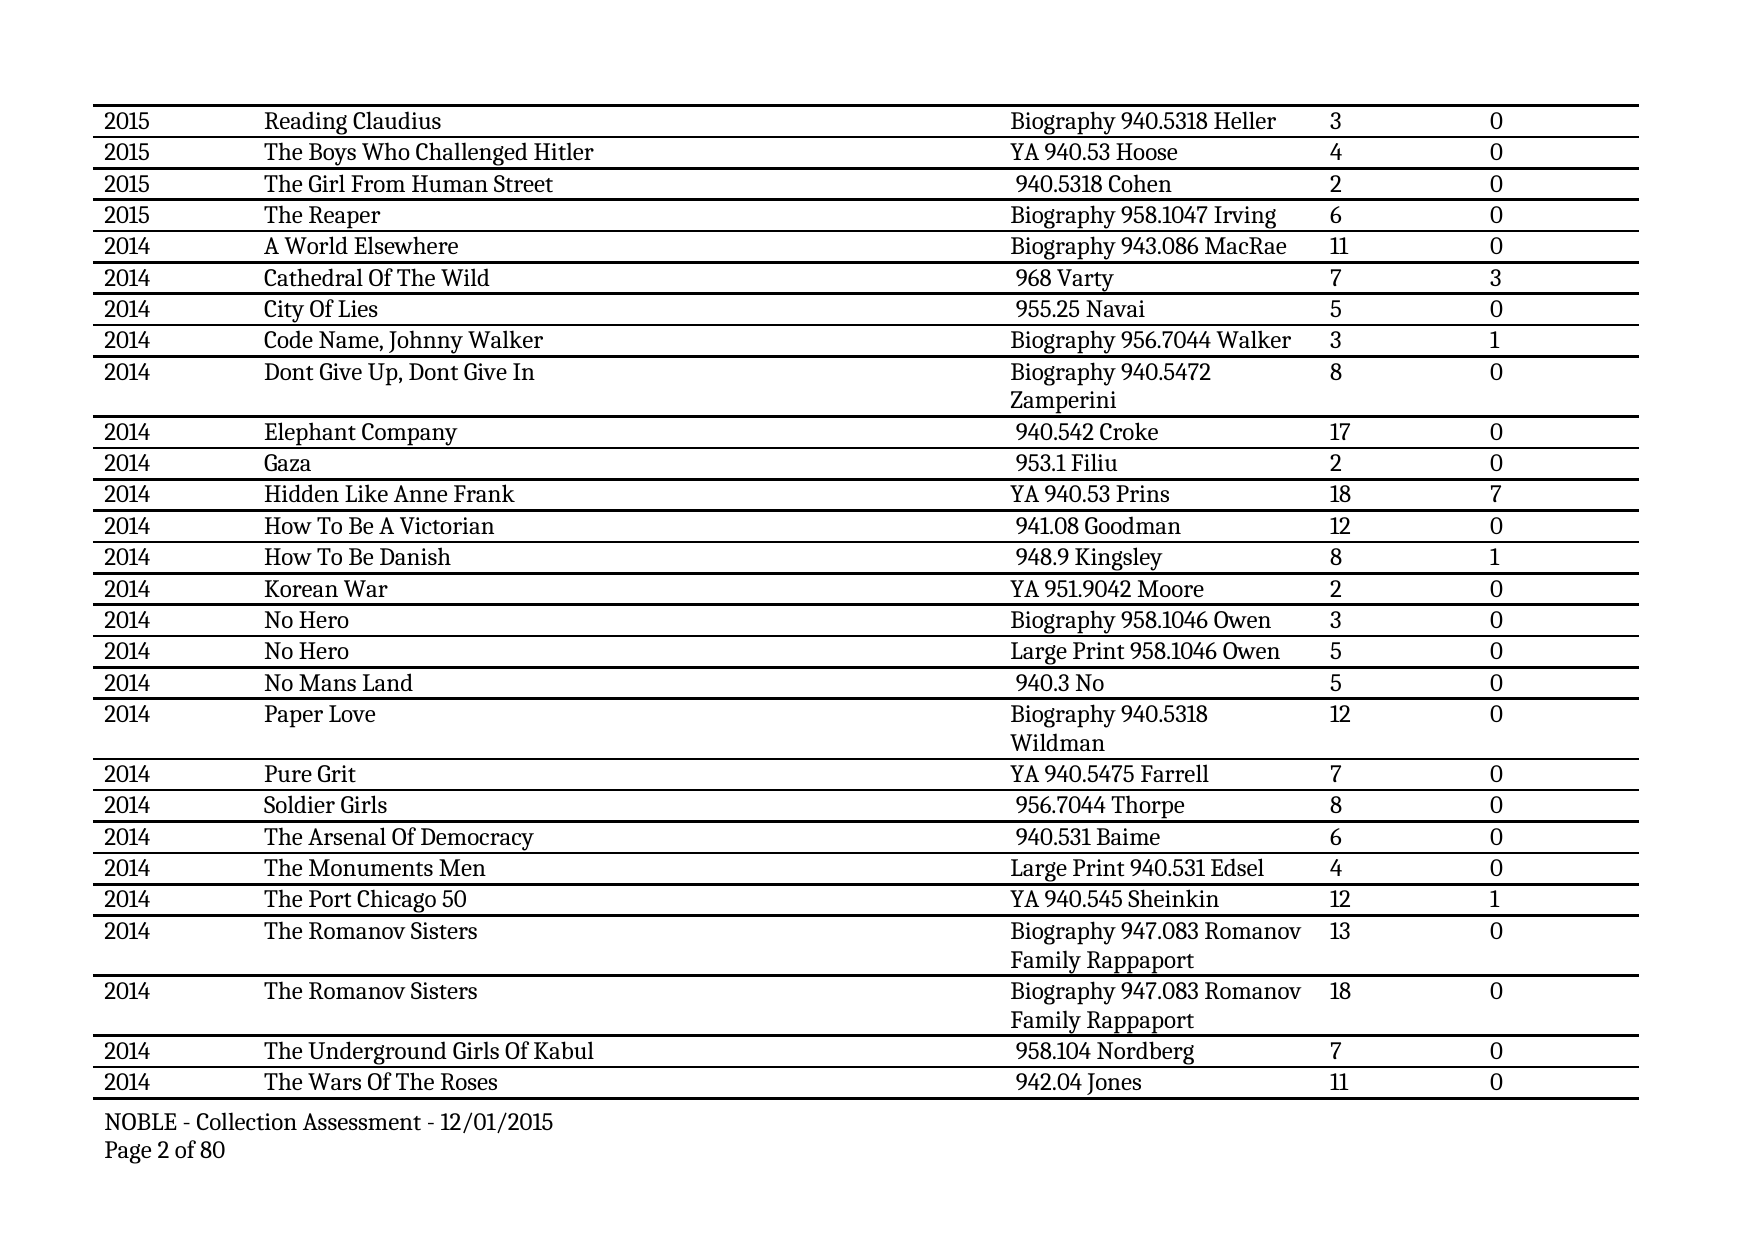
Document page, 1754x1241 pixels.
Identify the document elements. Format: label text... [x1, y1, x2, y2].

table_cell 2014 [93, 791, 253, 820]
table_cell 2014 [93, 326, 253, 355]
table_cell Gaza [253, 449, 999, 478]
table_cell Large Print 958.1046 Owen [999, 637, 1319, 666]
table_cell Biography 940.5318 Heller [999, 107, 1319, 136]
table_cell 2014 [93, 295, 253, 324]
table_cell 940.5318 Cohen [999, 170, 1319, 198]
table_cell 2014 [93, 700, 253, 757]
table_cell 2014 [93, 449, 253, 478]
table_cell 2014 [93, 1037, 253, 1066]
table_cell 0 [1479, 637, 1638, 666]
table_cell 2014 [93, 1068, 253, 1097]
table_cell 958.104 Nordberg [999, 1037, 1319, 1066]
table_cell How To Be A Victorian [253, 512, 999, 541]
table_cell City Of Lies [253, 295, 999, 324]
table_cell 7 [1319, 760, 1478, 789]
table_cell 2014 [93, 637, 253, 666]
table_cell Pure Grit [253, 760, 999, 789]
table_cell 4 [1319, 138, 1478, 167]
table_cell 8 [1319, 543, 1478, 572]
table_cell The Monuments Men [253, 854, 999, 883]
table_cell 0 [1479, 1068, 1638, 1097]
table_cell 4 [1319, 854, 1478, 883]
table_cell The Reaper [253, 201, 999, 229]
table_cell YA 940.53 Prins [999, 481, 1319, 509]
table_cell 13 [1319, 917, 1478, 974]
table_cell YA 940.545 Sheinkin [999, 886, 1319, 914]
table_cell Biography 947.083 Romanov Family Rappaport [999, 977, 1319, 1034]
table_cell 2014 [93, 512, 253, 541]
table_cell Large Print 940.531 Edsel [999, 854, 1319, 883]
table_cell No Hero [253, 606, 999, 634]
table_cell 2014 [93, 264, 253, 292]
table_cell 2014 [93, 917, 253, 974]
table_cell 1 [1479, 326, 1638, 355]
table_cell Elephant Company [253, 418, 999, 446]
table_cell 0 [1479, 170, 1638, 198]
table_cell 0 [1479, 823, 1638, 851]
table_cell 0 [1479, 201, 1638, 229]
table_cell 11 [1319, 232, 1478, 261]
table_cell 3 [1319, 107, 1478, 136]
table_cell 2015 [93, 107, 253, 136]
table_cell 2 [1319, 449, 1478, 478]
table_cell 2 [1319, 170, 1478, 198]
table_cell 956.7044 Thorpe [999, 791, 1319, 820]
table_cell Korean War [253, 575, 999, 603]
table_cell Paper Love [253, 700, 999, 757]
table_cell No Mans Land [253, 669, 999, 697]
table_cell 940.542 Croke [999, 418, 1319, 446]
table_cell 8 [1319, 791, 1478, 820]
table_cell 2015 [93, 138, 253, 167]
table_cell 5 [1319, 295, 1478, 324]
table_cell 6 [1319, 201, 1478, 229]
table_cell A World Elsewhere [253, 232, 999, 261]
table_cell How To Be Danish [253, 543, 999, 572]
table_cell 2014 [93, 418, 253, 446]
table_cell No Hero [253, 637, 999, 666]
table_cell Biography 940.5472 Zamperini [999, 358, 1319, 415]
table_cell 0 [1479, 295, 1638, 324]
table_cell 0 [1479, 575, 1638, 603]
table_cell The Girl From Human Street [253, 170, 999, 198]
table_cell 0 [1479, 512, 1638, 541]
table_cell 968 Varty [999, 264, 1319, 292]
table_cell 0 [1479, 358, 1638, 415]
table_cell 953.1 Filiu [999, 449, 1319, 478]
table_cell 0 [1479, 107, 1638, 136]
table_cell 2015 [93, 201, 253, 229]
table_cell 2014 [93, 669, 253, 697]
table_cell 12 [1319, 512, 1478, 541]
table_cell 12 [1319, 700, 1478, 757]
table_cell 3 [1479, 264, 1638, 292]
table_cell The Port Chicago 50 [253, 886, 999, 914]
table_cell 941.08 Goodman [999, 512, 1319, 541]
table_cell Biography 958.1046 Owen [999, 606, 1319, 634]
table_cell The Arsenal Of Democracy [253, 823, 999, 851]
table_cell Biography 940.5318 Wildman [999, 700, 1319, 757]
table_cell 7 [1479, 481, 1638, 509]
table_cell 0 [1479, 760, 1638, 789]
table_cell 0 [1479, 977, 1638, 1034]
table_cell 11 [1319, 1068, 1478, 1097]
table_cell 0 [1479, 700, 1638, 757]
table_cell 0 [1479, 449, 1638, 478]
table_cell The Underground Girls Of Kabul [253, 1037, 999, 1066]
table_cell 18 [1319, 481, 1478, 509]
table_cell 17 [1319, 418, 1478, 446]
table_cell 2014 [93, 854, 253, 883]
table_cell 8 [1319, 358, 1478, 415]
table_cell 942.04 Jones [999, 1068, 1319, 1097]
table_cell 0 [1479, 232, 1638, 261]
table_cell The Romanov Sisters [253, 977, 999, 1034]
table_cell Biography 943.086 MacRae [999, 232, 1319, 261]
table_cell YA 940.53 Hoose [999, 138, 1319, 167]
table_cell Biography 958.1047 Irving [999, 201, 1319, 229]
table_cell 0 [1479, 669, 1638, 697]
table_cell 6 [1319, 823, 1478, 851]
table_cell Cathedral Of The Wild [253, 264, 999, 292]
table_cell 955.25 Navai [999, 295, 1319, 324]
table_cell 1 [1479, 886, 1638, 914]
table_cell 2014 [93, 606, 253, 634]
table_cell The Wars Of The Roses [253, 1068, 999, 1097]
table_cell 2014 [93, 481, 253, 509]
table_cell Reading Claudius [253, 107, 999, 136]
table_cell 2014 [93, 575, 253, 603]
table_cell 940.531 Baime [999, 823, 1319, 851]
table_cell Hidden Like Anne Frank [253, 481, 999, 509]
table_cell The Romanov Sisters [253, 917, 999, 974]
table_cell 2014 [93, 760, 253, 789]
table_cell 0 [1479, 418, 1638, 446]
table_cell 0 [1479, 138, 1638, 167]
table_cell 948.9 Kingsley [999, 543, 1319, 572]
table_cell 12 [1319, 886, 1478, 914]
table_cell 2015 [93, 170, 253, 198]
table_cell Soldier Girls [253, 791, 999, 820]
table_cell 7 [1319, 264, 1478, 292]
table_cell 3 [1319, 606, 1478, 634]
table_cell 0 [1479, 606, 1638, 634]
table_cell 0 [1479, 854, 1638, 883]
table_cell 940.3 No [999, 669, 1319, 697]
table_cell The Boys Who Challenged Hitler [253, 138, 999, 167]
table_cell 2 [1319, 575, 1478, 603]
table_cell 0 [1479, 917, 1638, 974]
table_cell 2014 [93, 232, 253, 261]
table_cell 5 [1319, 637, 1478, 666]
table_cell 18 [1319, 977, 1478, 1034]
table_cell 5 [1319, 669, 1478, 697]
table_cell YA 951.9042 Moore [999, 575, 1319, 603]
table_cell Code Name, Johnny Walker [253, 326, 999, 355]
table_cell 7 [1319, 1037, 1478, 1066]
table_cell 2014 [93, 358, 253, 415]
table_cell 2014 [93, 886, 253, 914]
table_cell 0 [1479, 1037, 1638, 1066]
table_cell 1 [1479, 543, 1638, 572]
table_cell Dont Give Up, Dont Give In [253, 358, 999, 415]
table_cell 2014 [93, 977, 253, 1034]
table_cell 0 [1479, 791, 1638, 820]
table_cell Biography 947.083 Romanov Family Rappaport [999, 917, 1319, 974]
table_cell YA 940.5475 Farrell [999, 760, 1319, 789]
table_cell 2014 [93, 543, 253, 572]
table_cell 2014 [93, 823, 253, 851]
table_cell Biography 956.7044 Walker [999, 326, 1319, 355]
table_cell 3 [1319, 326, 1478, 355]
